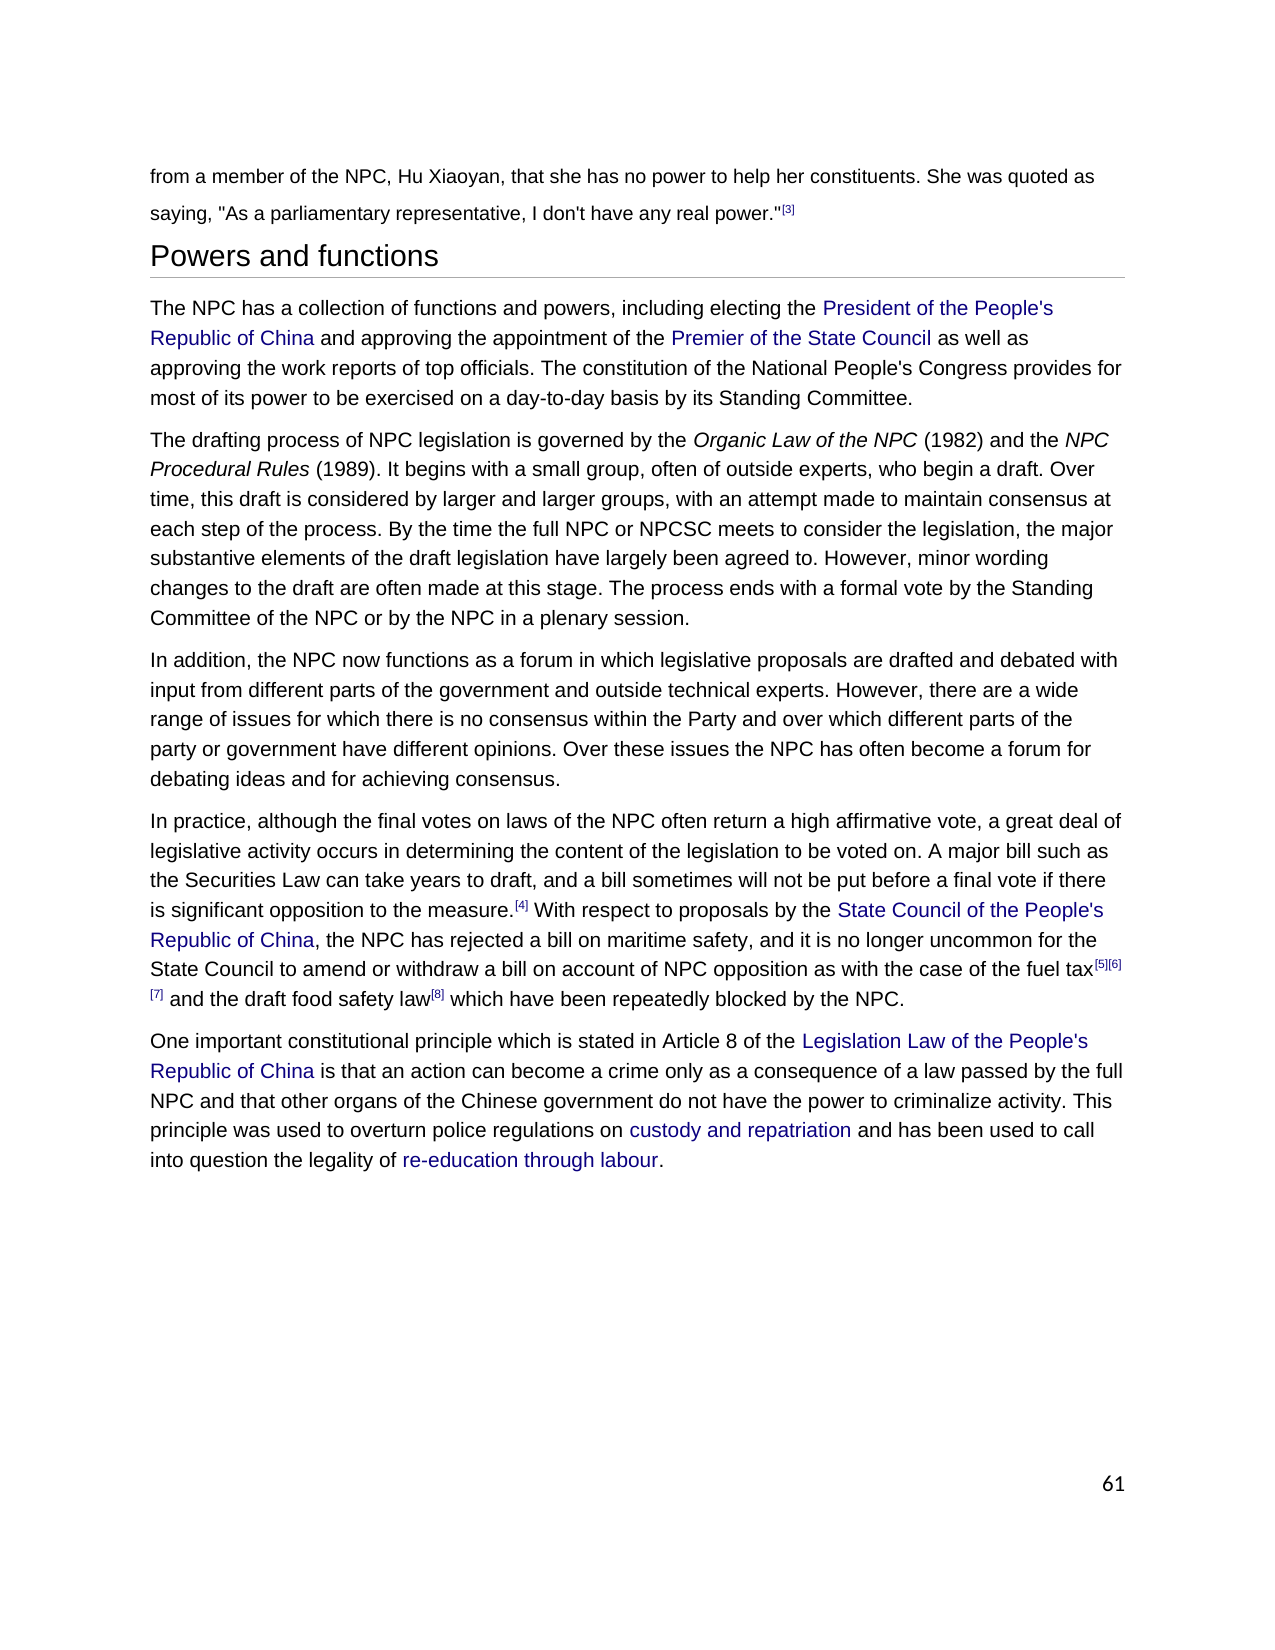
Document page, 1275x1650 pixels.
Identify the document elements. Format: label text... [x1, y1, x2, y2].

text The NPC has a collection of functions and powers, including electing the President of the People's Republic of China and approving the appointment of the Premier of the State Council as well as approving the work reports of top officials. The constitution of the National People's Congress provides for most of its power to be exercised on a day-to-day basis by its Standing Committee. [150, 291, 1125, 409]
text The drafting process of NPC legislation is governed by the Organic Law of the NPC (1982) and the NPC Procedural Rules (1989). It begins with a small group, often of outside experts, who begin a draft. Over time, this draft is considered by larger and larger groups, with an attempt made to maintain consensus at each step of the process. By the time the full NPC or NPCSC meets to consider the legislation, the major substantive elements of the draft legislation have largely been agreed to. However, minor wording changes to the draft are often made at this stage. The process ends with a formal vote by the Standing Committee of the NPC or by the NPC in a plenary session. [150, 422, 1125, 629]
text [150, 150, 1125, 225]
text One important constitutional principle which is stated in Article 8 of the Legislation Law of the People's Republic of China is that an action can become a crime only as a consequence of a law passed by the full NPC and that other organs of the Chinese government do not have the power to criminalize activity. This principle was used to overturn police regulations on custody and repatriation and has been used to call into question the legality of re-education through labour. [150, 1023, 1125, 1172]
text In addition, the NPC now functions as a forum in which legislative proposals are drafted and debated with input from different parts of the government and outside technical experts. However, there are a wide range of issues for which there is no consensus within the Party and over which different parts of the party or government have different opinions. Over these issues the NPC has often become a forum for debating ideas and for achieving consensus. [150, 642, 1125, 791]
text In practice, although the final votes on laws of the NPC often return a high affirmative vote, a great deal of legislative activity occurs in determining the content of the legislation to be voted on. A major bill such as the Securities Law can take years to draft, and a bill sometimes will not be put before a final vote if there is significant opposition to the measure.[4] With respect to proposals by the State Council of the People's Republic of China, the NPC has rejected a bill on maritime safety, and it is no longer uncommon for the State Council to amend or withdraw a bill on account of NPC opposition as with the case of the fuel tax[5][6][7] and the draft food safety law[8] which have been repeatedly blocked by the NPC. [150, 803, 1125, 1011]
text Powers and functions [150, 237, 1125, 277]
